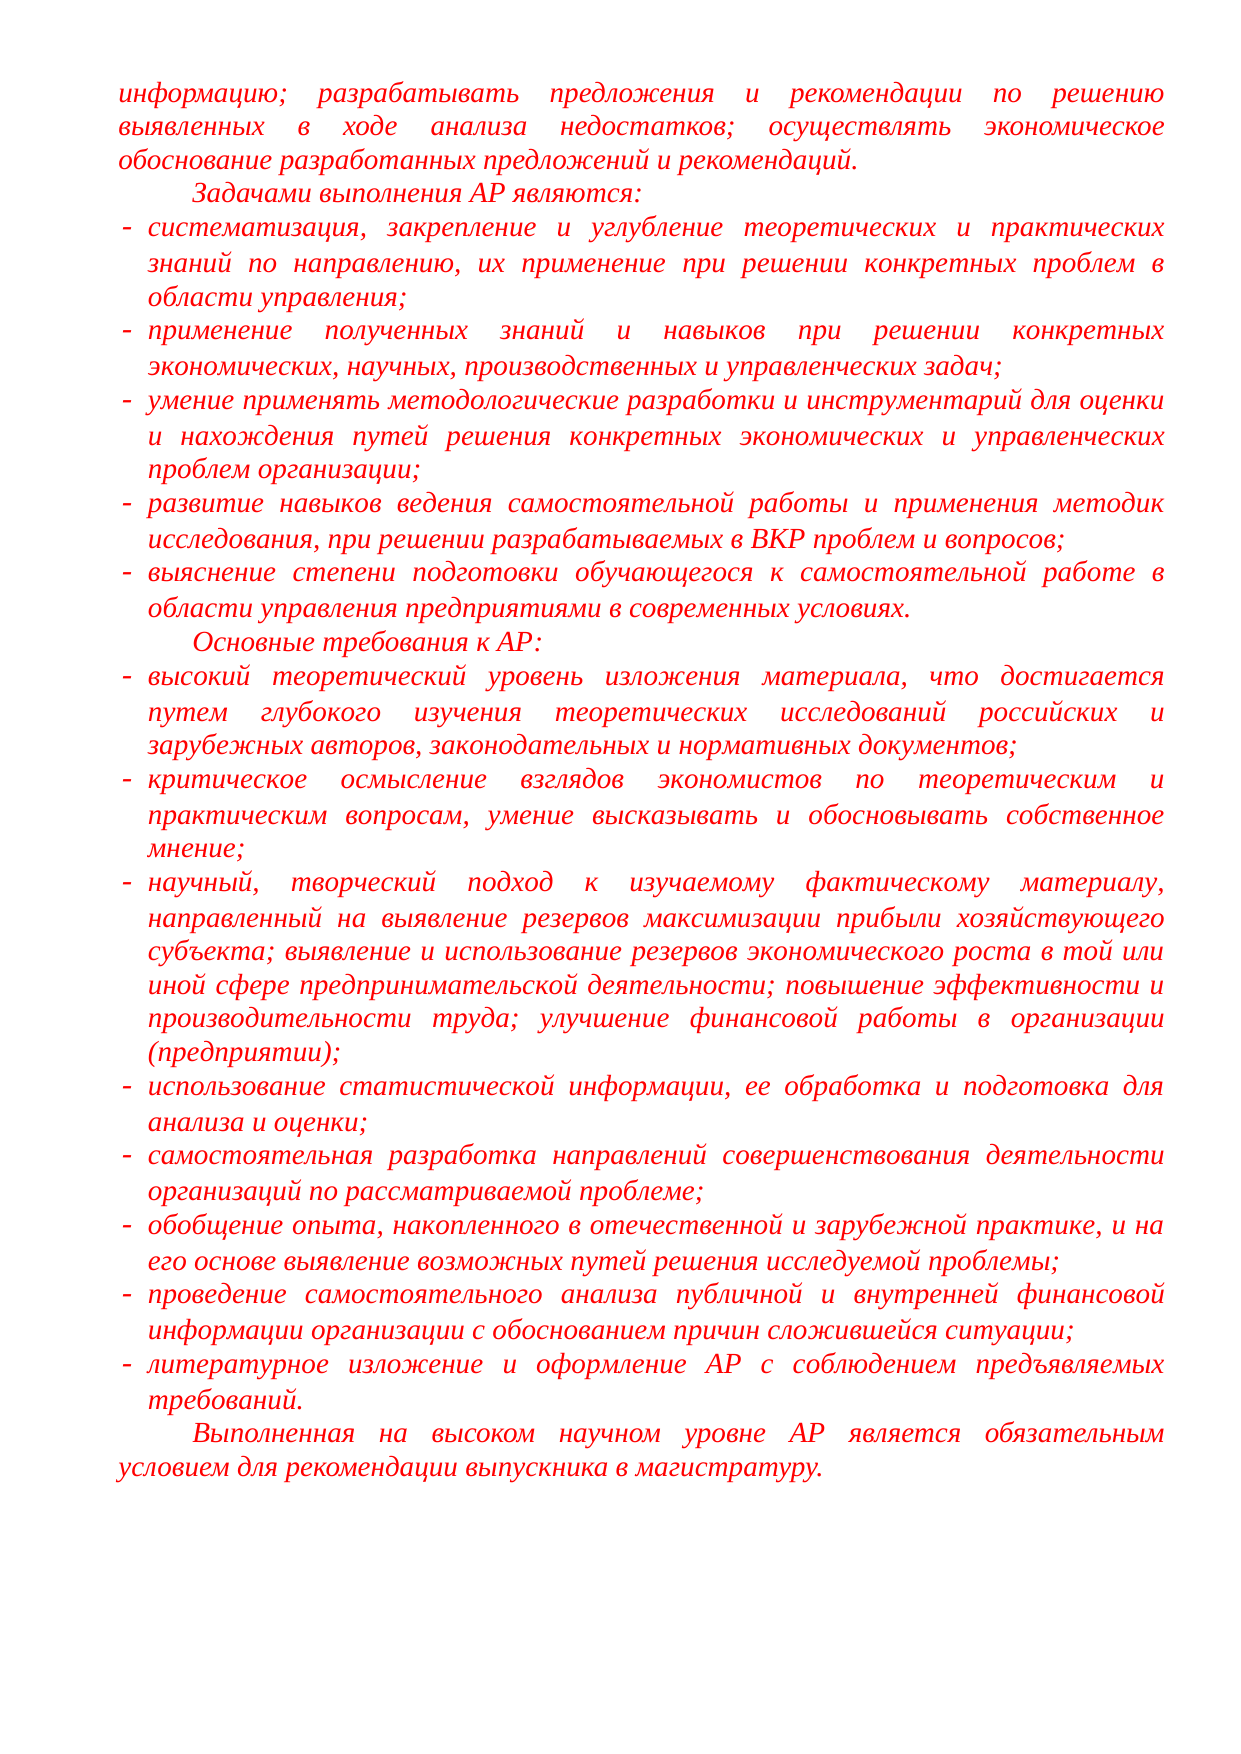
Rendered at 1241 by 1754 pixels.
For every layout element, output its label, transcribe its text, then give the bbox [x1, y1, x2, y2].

list использование статистической информации, ее обработка и подготовка для анализа и оценки; [118, 1068, 1165, 1137]
list обобщение опыта, накопленного в отечественной и зарубежной практике, и на его основе выявление возможных путей решения исследуемой проблемы; [118, 1207, 1165, 1276]
list систематизация, закрепление и углубление теоретических и практических знаний по направлению, их применение при решении конкретных проблем в области управления; [118, 209, 1165, 312]
list критическое осмысление взглядов экономистов по теоретическим и практическим вопросам, умение высказывать и обосновывать собственное мнение; [118, 761, 1165, 864]
list умение применять методологические разработки и инструментарий для оценки и нахождения путей решения конкретных экономических и управленческих проблем организации; [118, 382, 1165, 485]
text Выполненная на высоком научном уровне АР является обязательным условием для рекомендации выпускника в магистратуру. [118, 1416, 1165, 1483]
list применение полученных знаний и навыков при решении конкретных экономических, научных, производственных и управленческих задач; [118, 312, 1165, 382]
list литературное изложение и оформление АР с соблюдением предъявляемых требований. [118, 1346, 1165, 1416]
list высокий теоретический уровень изложения материала, что достигается путем глубокого изучения теоретических исследований российских и зарубежных авторов, законодательных и нормативных документов; [118, 658, 1165, 761]
list самостоятельная разработка направлений совершенствования деятельности организаций по рассматриваемой проблеме; [118, 1137, 1165, 1207]
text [118, 75, 1165, 176]
list проведение самостоятельного анализа публичной и внутренней финансовой информации организации с обоснованием причин сложившейся ситуации; [118, 1276, 1165, 1346]
text Задачами выполнения АР являются: [118, 176, 1165, 209]
list научный, творческий подход к изучаемому фактическому материалу, направленный на выявление резервов максимизации прибыли хозяйствующего субъекта; выявление и использование резервов экономического роста в той или иной сфере предпринимательской деятельности; повышение эффективности и производительности труда; улучшение финансовой работы в организации (предприятии); [118, 864, 1165, 1068]
list выяснение степени подготовки обучающегося к самостоятельной работе в области управления предприятиями в современных условиях. [118, 554, 1165, 624]
list развитие навыков ведения самостоятельной работы и применения методик исследования, при решении разрабатываемых в ВКР проблем и вопросов; [118, 485, 1165, 554]
text Основные требования к АР: [118, 624, 1165, 658]
